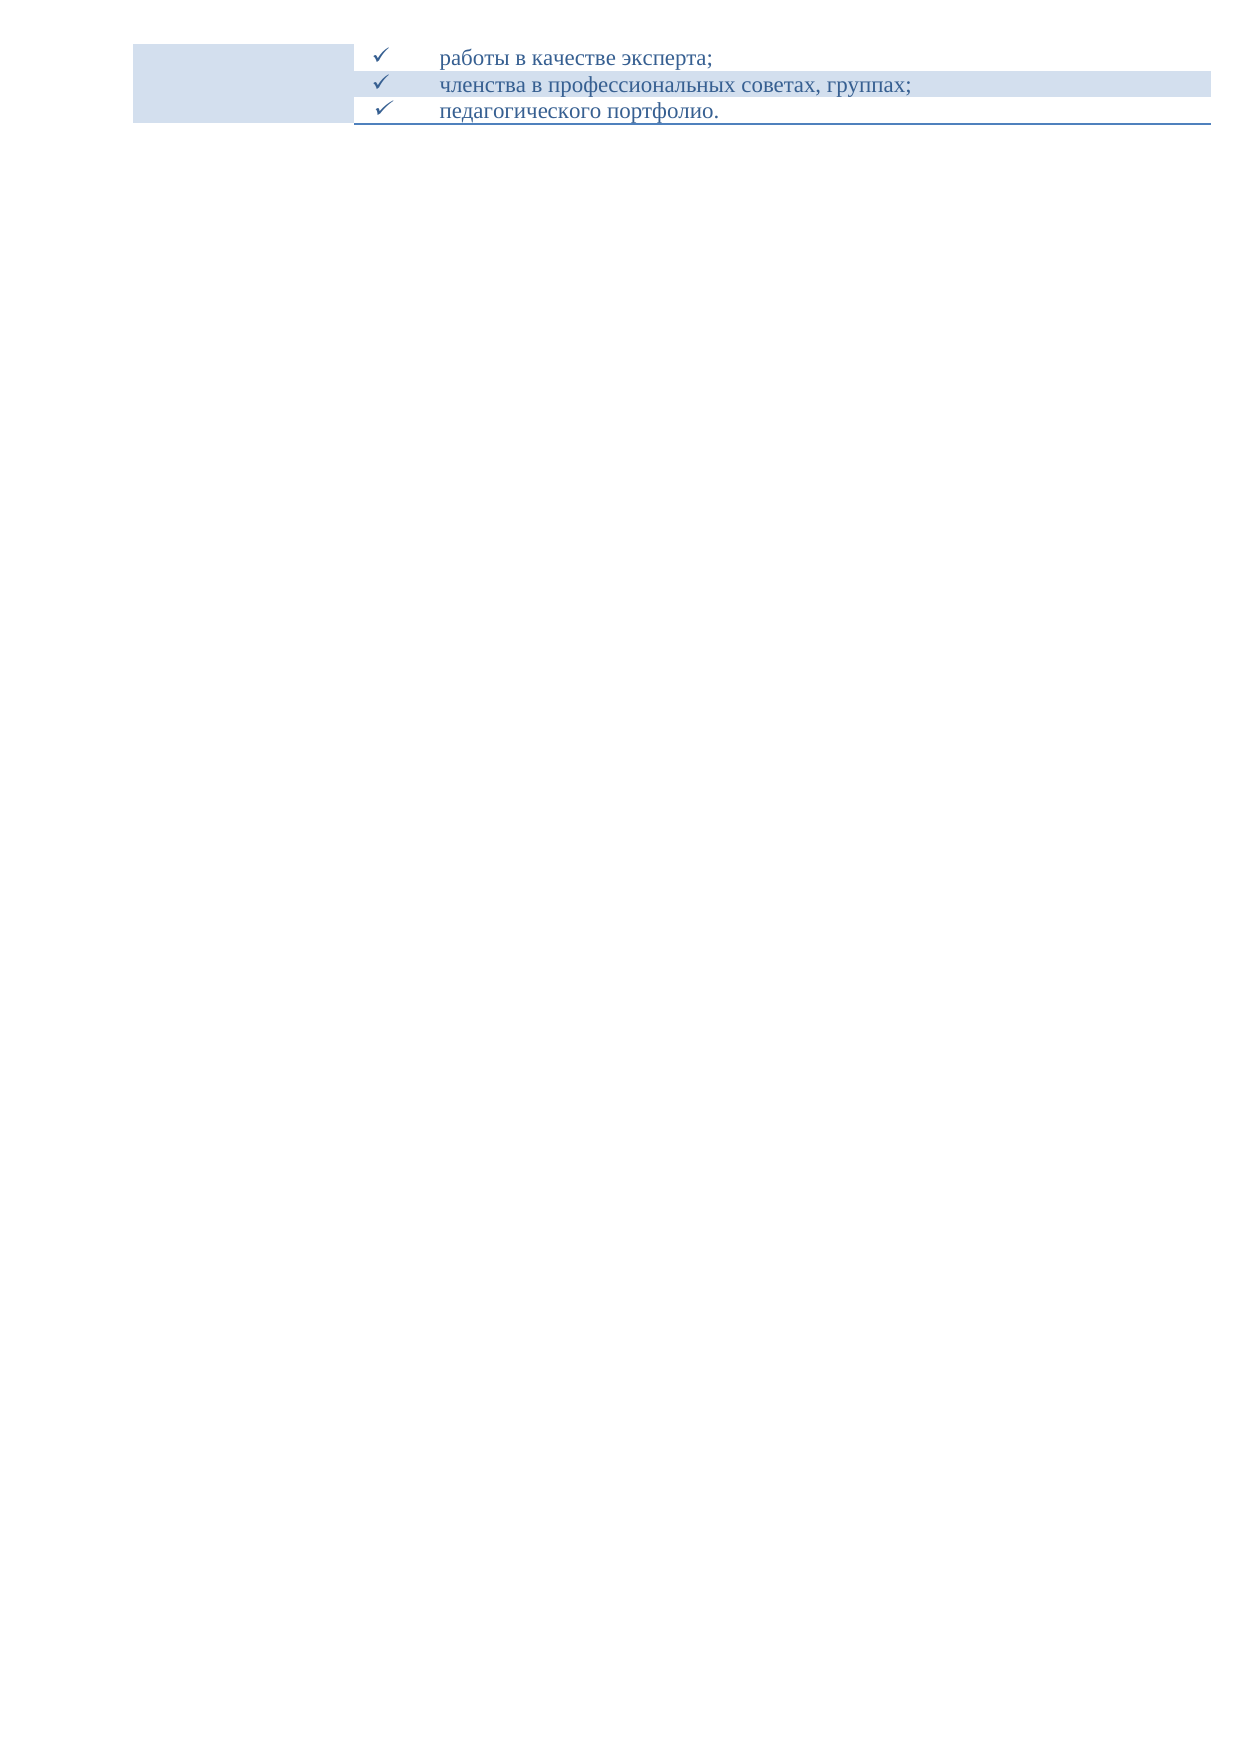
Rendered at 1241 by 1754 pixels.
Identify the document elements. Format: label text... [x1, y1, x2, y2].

table_cell педагогического портфолио. [354, 97, 1211, 123]
table_cell членства в профессиональных советах, группах; [354, 71, 1211, 97]
table_cell работы в качестве эксперта; [354, 44, 1211, 71]
